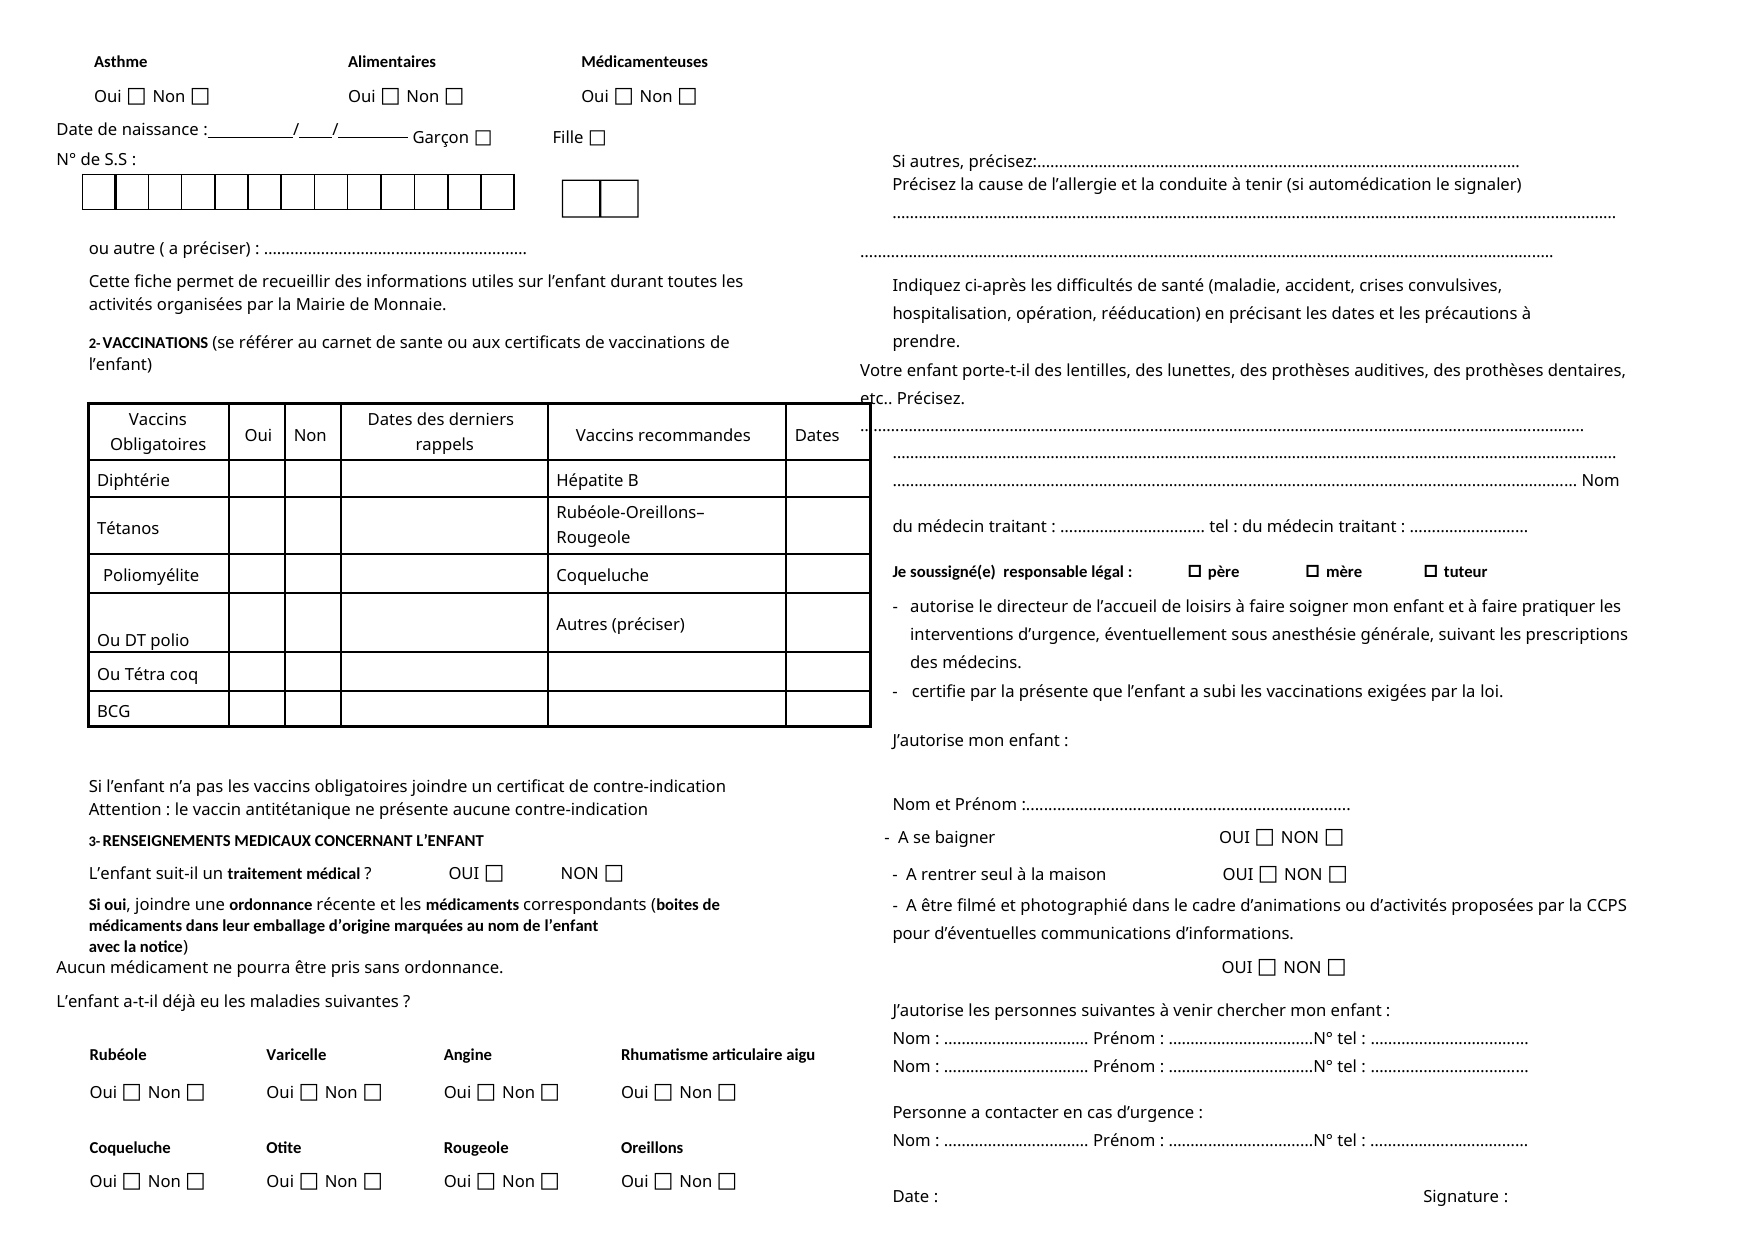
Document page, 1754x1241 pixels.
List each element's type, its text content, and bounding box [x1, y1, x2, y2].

list A rentrer seul à la maison OUI □ NON □ [892, 857, 1662, 887]
table_cell Oui □ Non □ [518, 77, 729, 109]
text L’enfant suit-il un traitement médical ? OUI □ NON □ [88, 856, 797, 886]
text Nom : …………………………… Prénom : ……………………………N° tel : ……………………………… [892, 1027, 1662, 1050]
list A se baigner OUI □ NON □ [860, 820, 1344, 850]
text J’autorise mon enfant : [892, 729, 1662, 751]
text Nom : …………………………… Prénom : ……………………………N° tel : ……………………………… [892, 1128, 1662, 1151]
text Attention : le vaccin antitétanique ne présente aucune contre-indication [88, 798, 797, 820]
text Si l’enfant n’a pas les vaccins obligatoires joindre un certificat de contre-indication [88, 775, 797, 798]
text ………………………………………………………………………………………………………………………………………………… [892, 201, 1662, 223]
text Indiquez ci-après les difficultés de santé (maladie, accident, crises convulsives, hospitalisation, opération, rééducation) en précisant les dates et les précautions à prendre. [892, 273, 1583, 353]
text J’autorise les personnes suivantes à venir chercher mon enfant : [892, 999, 1662, 1022]
list A être filmé et photographié dans le cadre d’animations ou d’activités proposées par la CCPS pour d’éventuelles communications d’informations. [892, 893, 1635, 944]
list VACCINATIONS (se référer au carnet de sante ou aux certificats de vaccinations de l’enfant) [88, 331, 774, 375]
text Si oui, joindre une ordonnance récente et les médicaments correspondants (boites de médicaments dans leur emballage d’origine marquées au nom de l’enfant [88, 892, 731, 935]
text Précisez la cause de l’allergie et la conduite à tenir (si automédication le signaler) [892, 173, 1662, 196]
text Aucun médicament ne pourra être pris sans ordonnance. L’enfant a-t-il déjà eu les maladies suivantes ? [56, 956, 568, 1012]
list autorise le directeur de l’accueil de loisirs à faire soigner mon enfant et à faire pratiquer les interventions d’urgence, éventuellement sous anesthésie générale, suivant les prescriptions des médecins. [892, 594, 1651, 674]
text Date : Signature : [892, 1185, 1662, 1208]
table_header Médicamenteuses [518, 54, 729, 77]
text OUI □ NON □ [860, 950, 1346, 980]
text ………………………………………………………………………………………………………………………………………………… [872, 415, 1662, 435]
subtitle Je soussigné(e) responsable légal : □ père □ mère □ tuteur [892, 561, 1662, 582]
table_header Alimentaires [275, 54, 518, 77]
text Nom et Prénom :......................................................................... [892, 793, 1662, 815]
text Date de naissance : / / N° de S.S : [56, 118, 408, 171]
text Votre enfant porte-t-il des lentilles, des lunettes, des prothèses auditives, des prothèses dentaires, etc.. Précisez. [860, 358, 1637, 409]
text ou autre ( a préciser) : …………………………………………………… [88, 237, 797, 260]
text Cette fiche permet de recueillir des informations utiles sur l’enfant durant toutes les [88, 270, 797, 292]
table_header Asthme [73, 54, 274, 77]
text ………………………………………………………………………………………………………………………………………… Nom du médecin traitant : …………………………… tel : du médecin traitant : ……………………… [892, 468, 1626, 537]
table_cell Oui □ Non □ [275, 77, 518, 109]
table_cell Oui □ Non □ [73, 77, 274, 109]
text ………………………………………………………………………………………………………………………………………….. [860, 239, 1662, 262]
subtitle avec la notice) [88, 935, 797, 956]
subtitle RENSEIGNEMENTS MEDICAUX CONCERNANT L’ENFANT [88, 831, 797, 851]
list certifie par la présente que l’enfant a subi les vaccinations exigées par la loi. [892, 679, 1662, 702]
text Garçon □ Fille □ [412, 123, 608, 150]
text ………………………………………………………………………………………………………………………………………………… [892, 441, 1662, 463]
text Si autres, précisez:……………………………………………………………………………………………….. [892, 150, 1662, 173]
text activités organisées par la Mairie de Monnaie. [88, 292, 797, 315]
text Nom : …………………………… Prénom : ……………………………N° tel : ……………………………… [892, 1055, 1662, 1077]
text Personne a contacter en cas d’urgence : [892, 1101, 1662, 1123]
